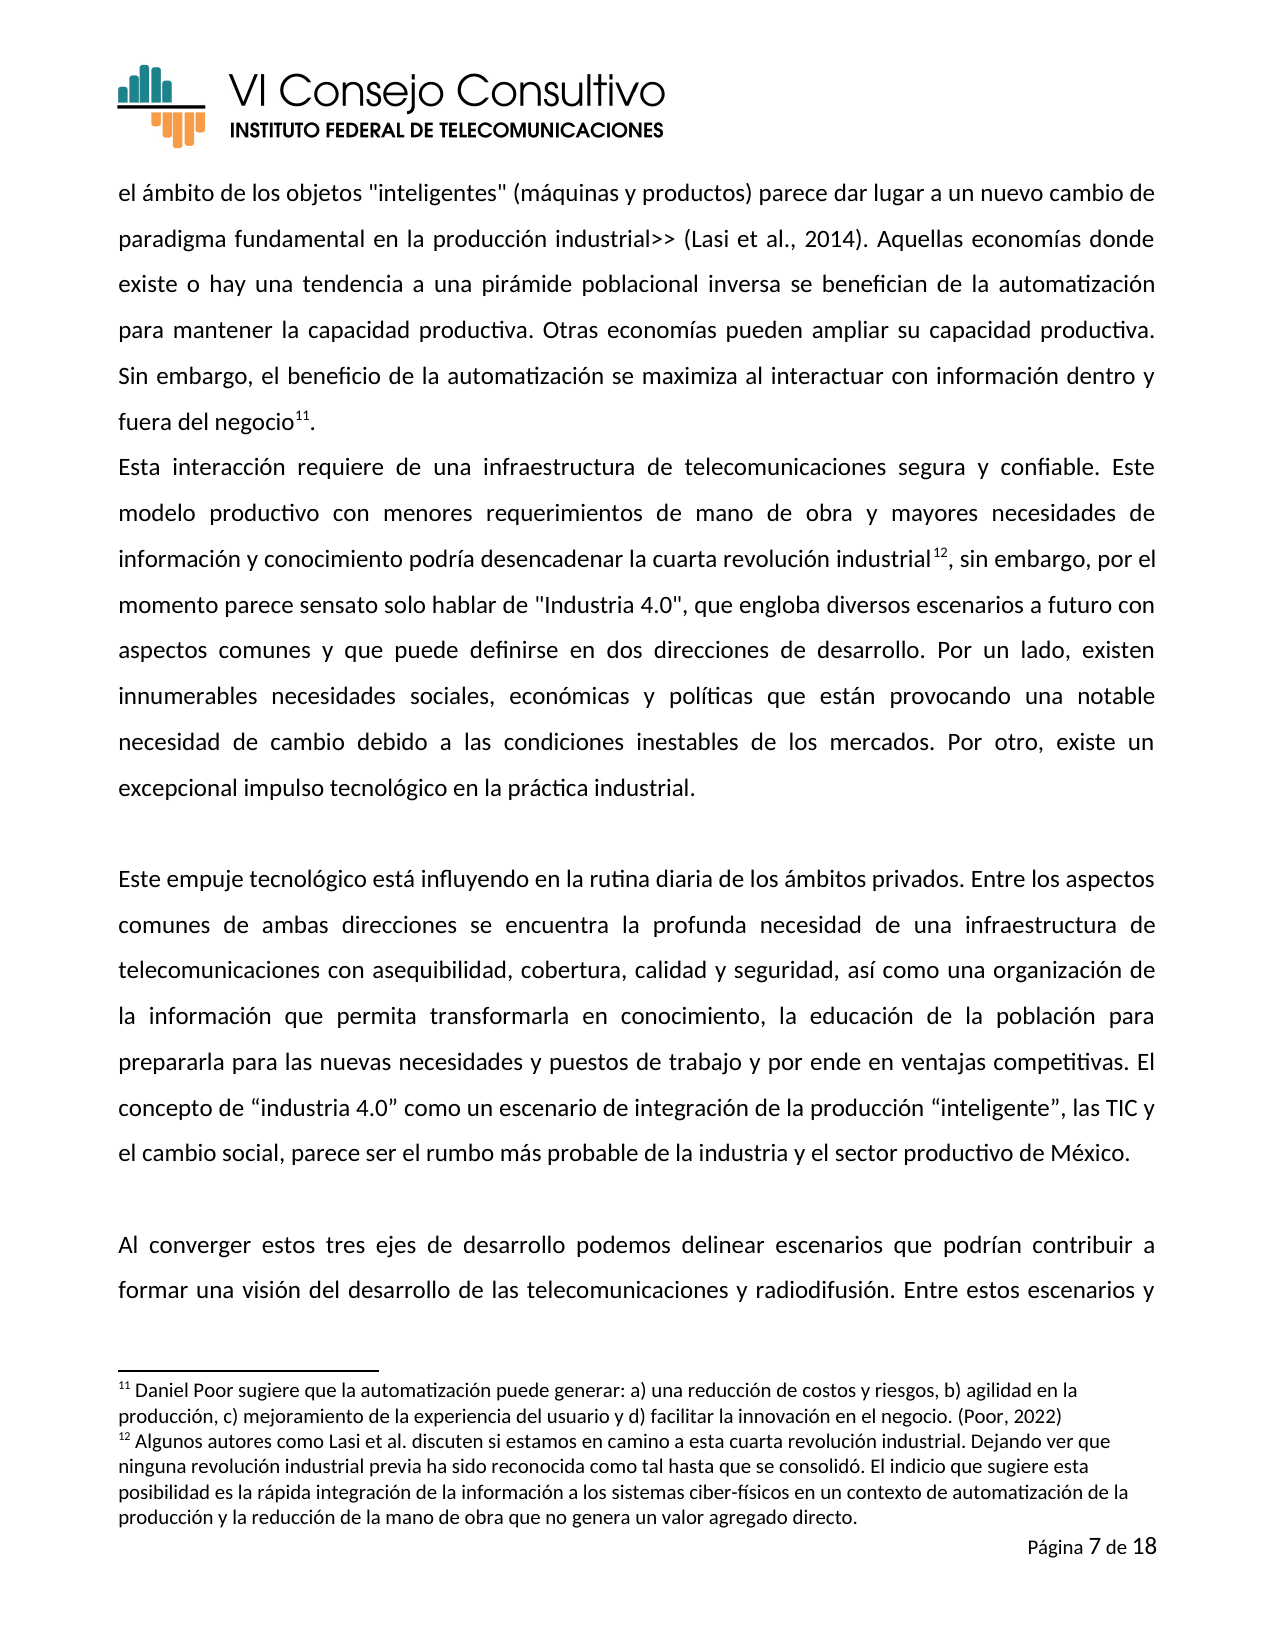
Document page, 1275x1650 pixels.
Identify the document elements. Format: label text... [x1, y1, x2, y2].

text Este empuje tecnológico está influyendo en la rutina diaria de los ámbitos privados. Entre los aspectos comunes de ambas direcciones se encuentra la profunda necesidad de una infraestructura de telecomunicaciones con asequibilidad, cobertura, calidad y seguridad, así como una organización de la información que permita transformarla en conocimiento, la educación de la población para prepararla para las nuevas necesidades y puestos de trabajo y por ende en ventajas competitivas. El concepto de “industria 4.0” como un escenario de integración de la producción “inteligente”, las TIC y el cambio social, parece ser el rumbo más probable de la industria y el sector productivo de México. [118, 863, 1157, 1168]
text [118, 1229, 1157, 1305]
text Esta interacción requiere de una infraestructura de telecomunicaciones segura y confiable. Este modelo productivo con menores requerimientos de mano de obra y mayores necesidades de información y conocimiento podría desencadenar la cuarta revolución industrial, sin embargo, por el momento parece sensato solo hablar de "Industria 4.0", que engloba diversos escenarios a futuro con aspectos comunes y que puede definirse en dos direcciones de desarrollo. Por un lado, existen innumerables necesidades sociales, económicas y políticas que están provocando una notable necesidad de cambio debido a las condiciones inestables de los mercados. Por otro, existe un excepcional impulso tecnológico en la práctica industrial. [118, 452, 1157, 802]
picture [0, 5, 1270, 1650]
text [118, 177, 1157, 436]
